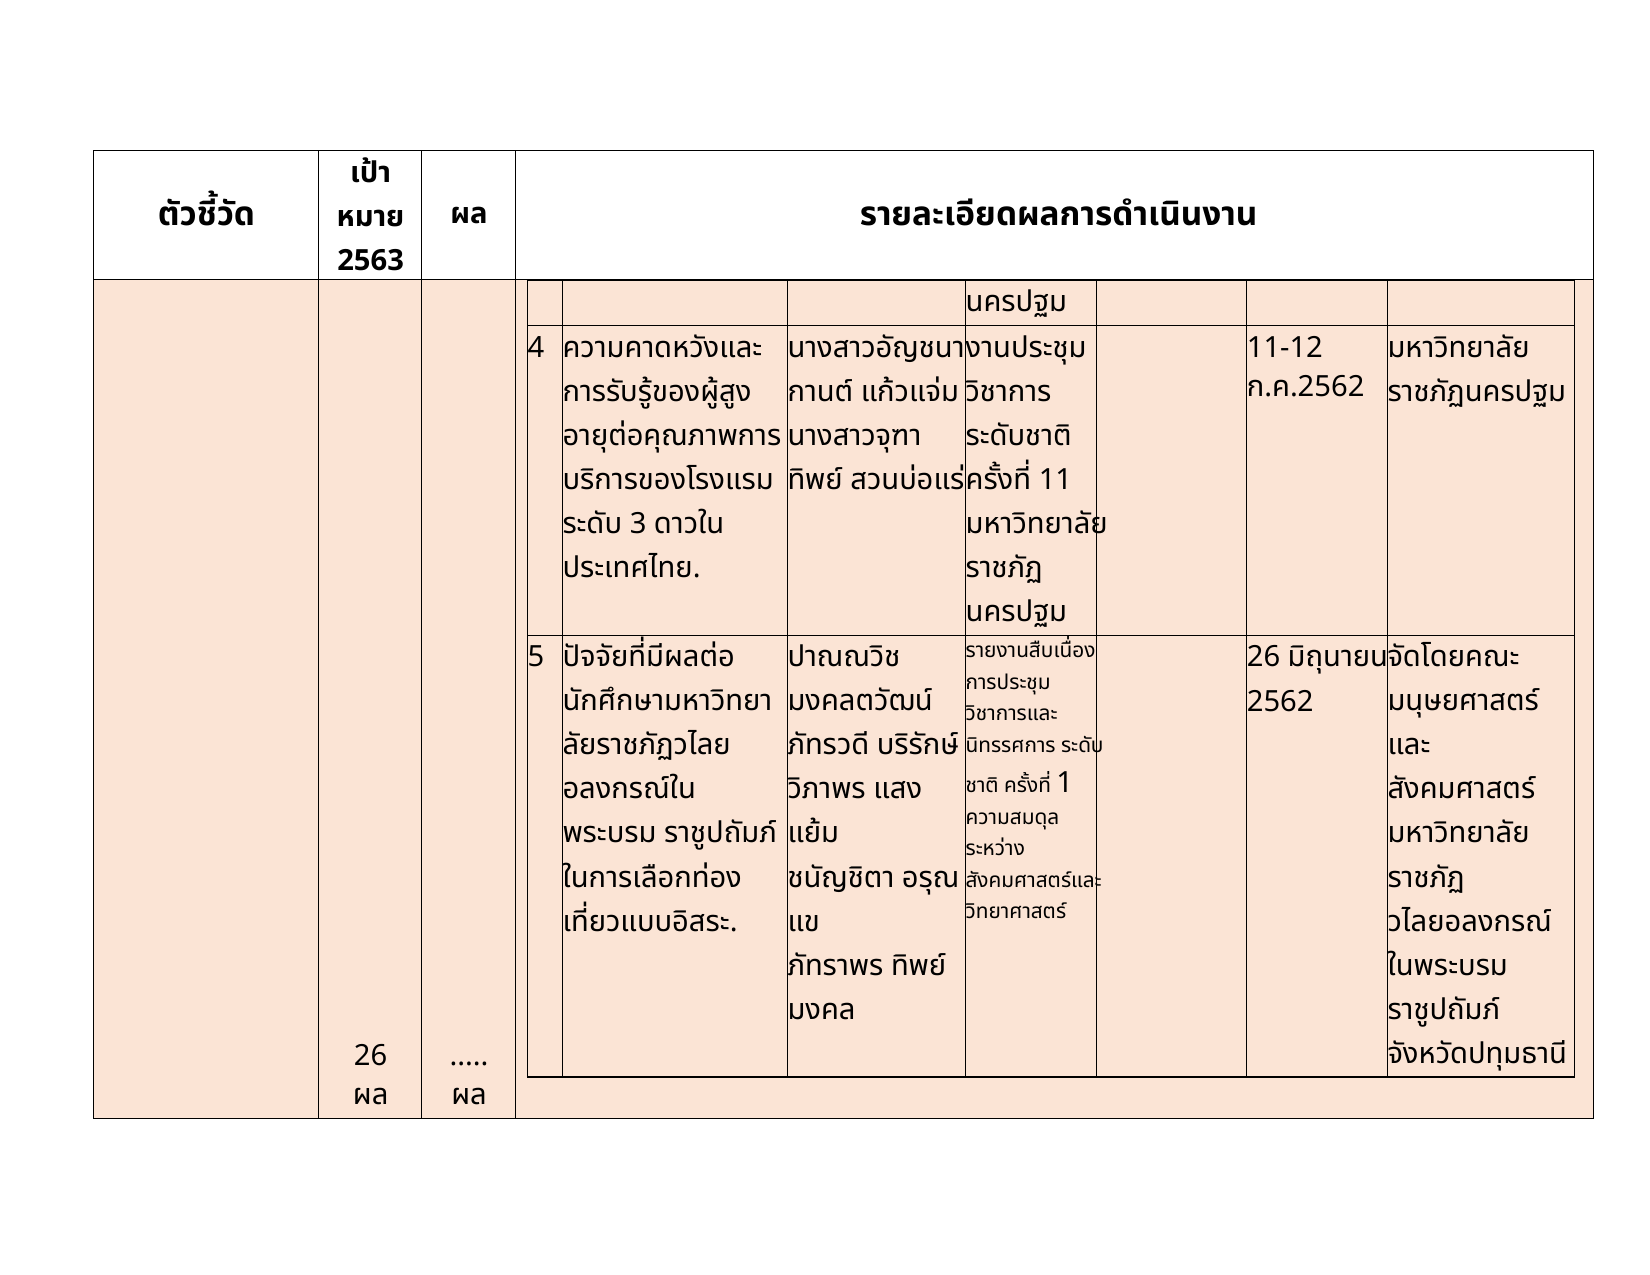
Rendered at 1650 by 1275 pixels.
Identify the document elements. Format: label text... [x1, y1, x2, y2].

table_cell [516, 280, 1593, 1118]
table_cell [94, 280, 318, 1118]
table_cell 5 ผลงาน ..... ผลงาน 5 ผลงาน 2 คน [422, 280, 515, 1118]
table_header รายละเอียดผลการดำเนินงาน [516, 151, 1593, 279]
table_cell 4 ผลงาน 26 ผลงาน 10 ผลงาน 8 คน [319, 280, 421, 1118]
table_header ตัวชี้วัด [94, 151, 318, 279]
table_header เป้าหมาย 2563 [319, 151, 421, 279]
table_header ผล [422, 151, 515, 279]
